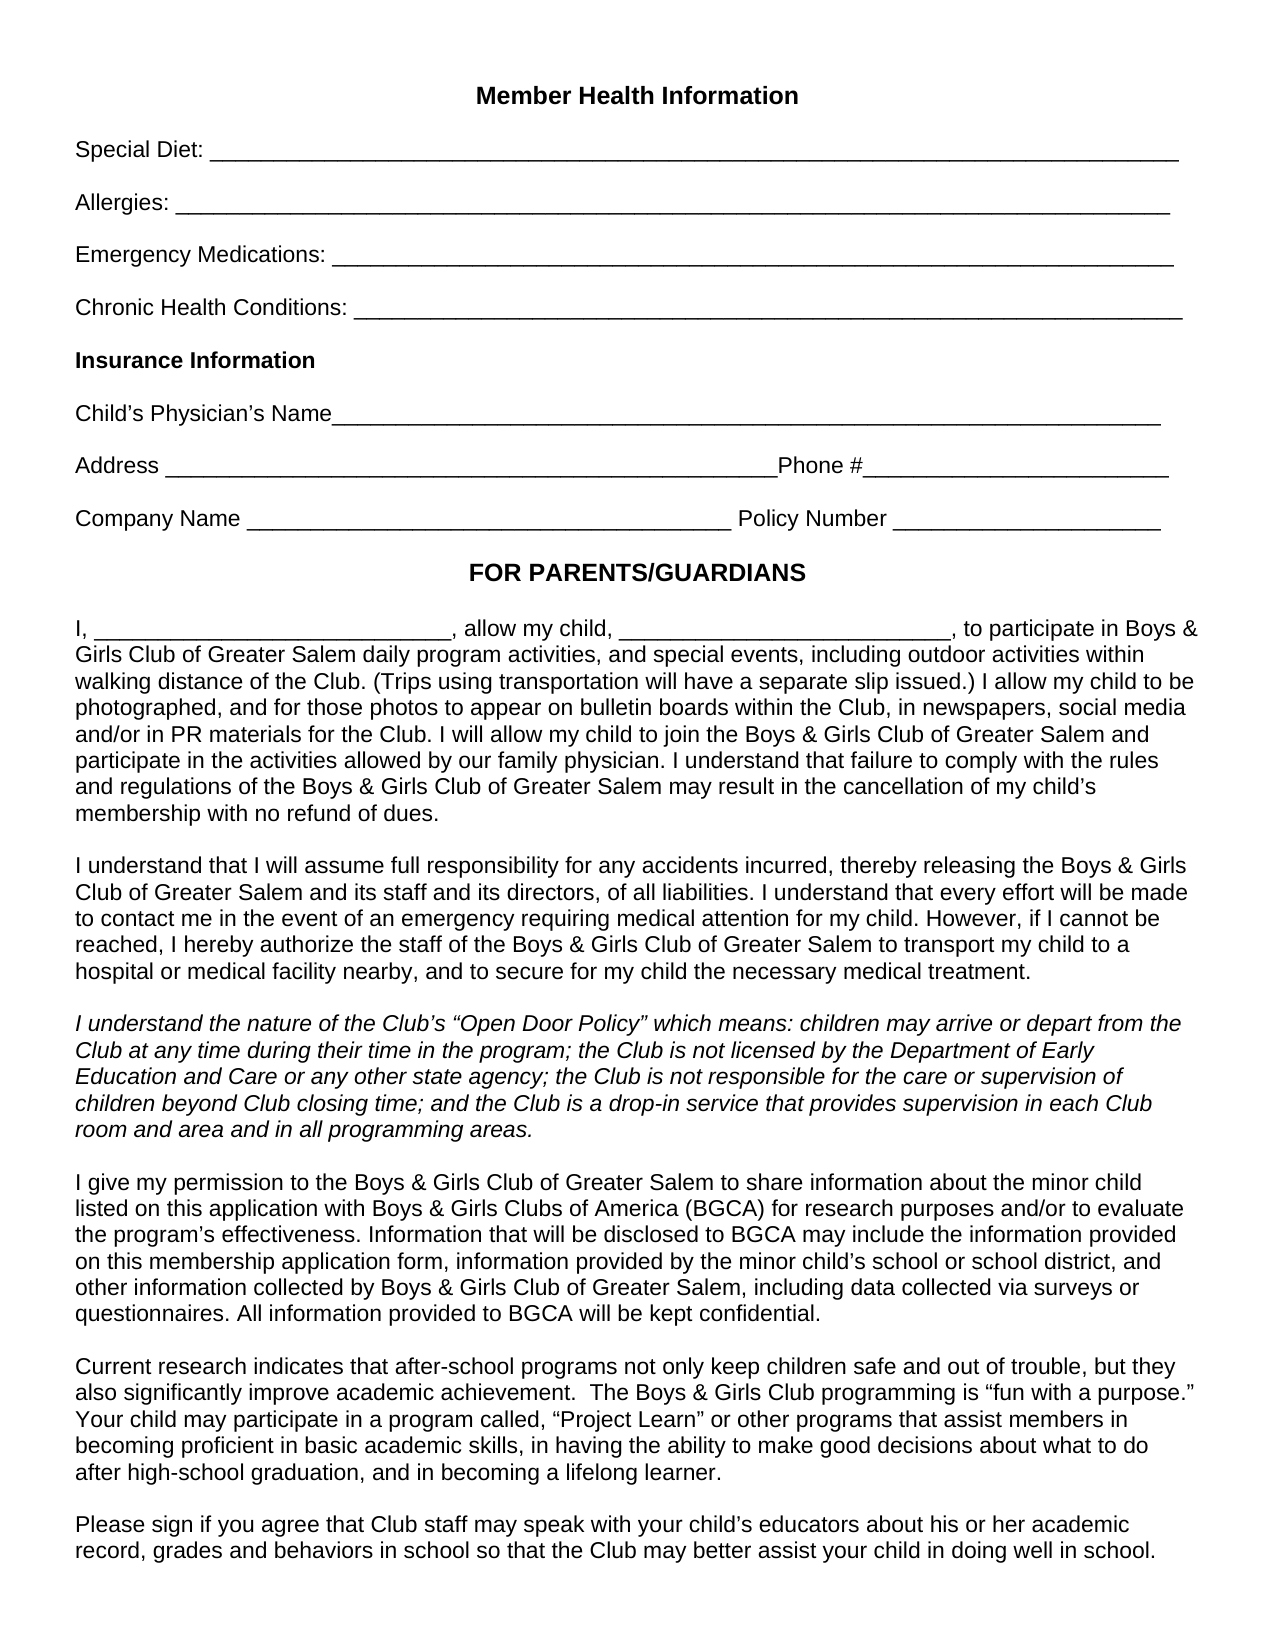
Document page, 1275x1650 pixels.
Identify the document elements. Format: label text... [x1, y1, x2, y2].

text I understand that I will assume full responsibility for any accidents incurred, thereby releasing the Boys & Girls Club of Greater Salem and its staff and its directors, of all liabilities. I understand that every effort will be made to contact me in the event of an emergency requiring medical attention for my child. However, if I cannot be reached, I hereby authorize the staff of the Boys & Girls Club of Greater Salem to transport my child to a hospital or medical facility nearby, and to secure for my child the necessary medical treatment. [75, 852, 1200, 984]
text Member Health Information [75, 81, 1200, 109]
text Company Name ______________________________________ Policy Number _____________________ [75, 505, 1200, 531]
text Special Diet: ____________________________________________________________________________ [75, 136, 1200, 162]
text Allergies: ______________________________________________________________________________ [75, 189, 1200, 215]
text Child’s Physician’s Name_________________________________________________________________ [75, 399, 1200, 426]
text Insurance Information [75, 347, 1200, 373]
text Emergency Medications: __________________________________________________________________ [75, 241, 1200, 268]
text I understand the nature of the Club’s “Open Door Policy” which means: children may arrive or depart from the Club at any time during their time in the program; the Club is not licensed by the Department of Early Education and Care or any other state agency; the Club is not responsible for the care or supervision of children beyond Club closing time; and the Club is a drop-in service that provides supervision in each Club room and area and in all programming areas. [75, 1010, 1200, 1142]
list Please sign if you agree that Club staff may speak with your child’s educators about his or her academic record, grades and behaviors in school so that the Club may better assist your child in doing well in school. [75, 1511, 1200, 1564]
text Address ________________________________________________Phone #________________________ [75, 452, 1200, 478]
text FOR PARENTS/GUARDIANS [75, 558, 1200, 586]
list Current research indicates that after-school programs not only keep children safe and out of trouble, but they also significantly improve academic achievement. The Boys & Girls Club programming is “fun with a purpose.” Your child may participate in a program called, “Project Learn” or other programs that assist members in becoming proficient in basic academic skills, in having the ability to make good decisions about what to do after high-school graduation, and in becoming a lifelong learner. [75, 1353, 1200, 1485]
text I give my permission to the Boys & Girls Club of Greater Salem to share information about the minor child listed on this application with Boys & Girls Clubs of America (BGCA) for research purposes and/or to evaluate the program’s effectiveness. Information that will be disclosed to BGCA may include the information provided on this membership application form, information provided by the minor child’s school or school district, and other information collected by Boys & Girls Club of Greater Salem, including data collected via surveys or questionnaires. All information provided to BGCA will be kept confidential. [75, 1168, 1200, 1327]
text I, ____________________________, allow my child, __________________________, to participate in Boys & Girls Club of Greater Salem daily program activities, and special events, including outdoor activities within walking distance of the Club. (Trips using transportation will have a separate slip issued.) I allow my child to be photographed, and for those photos to appear on bulletin boards within the Club, in newspapers, social media and/or in PR materials for the Club. I will allow my child to join the Boys & Girls Club of Greater Salem and participate in the activities allowed by our family physician. I understand that failure to comply with the rules and regulations of the Boys & Girls Club of Greater Salem may result in the cancellation of my child’s membership with no refund of dues. [75, 615, 1200, 826]
text Chronic Health Conditions: _________________________________________________________________ [75, 294, 1200, 320]
